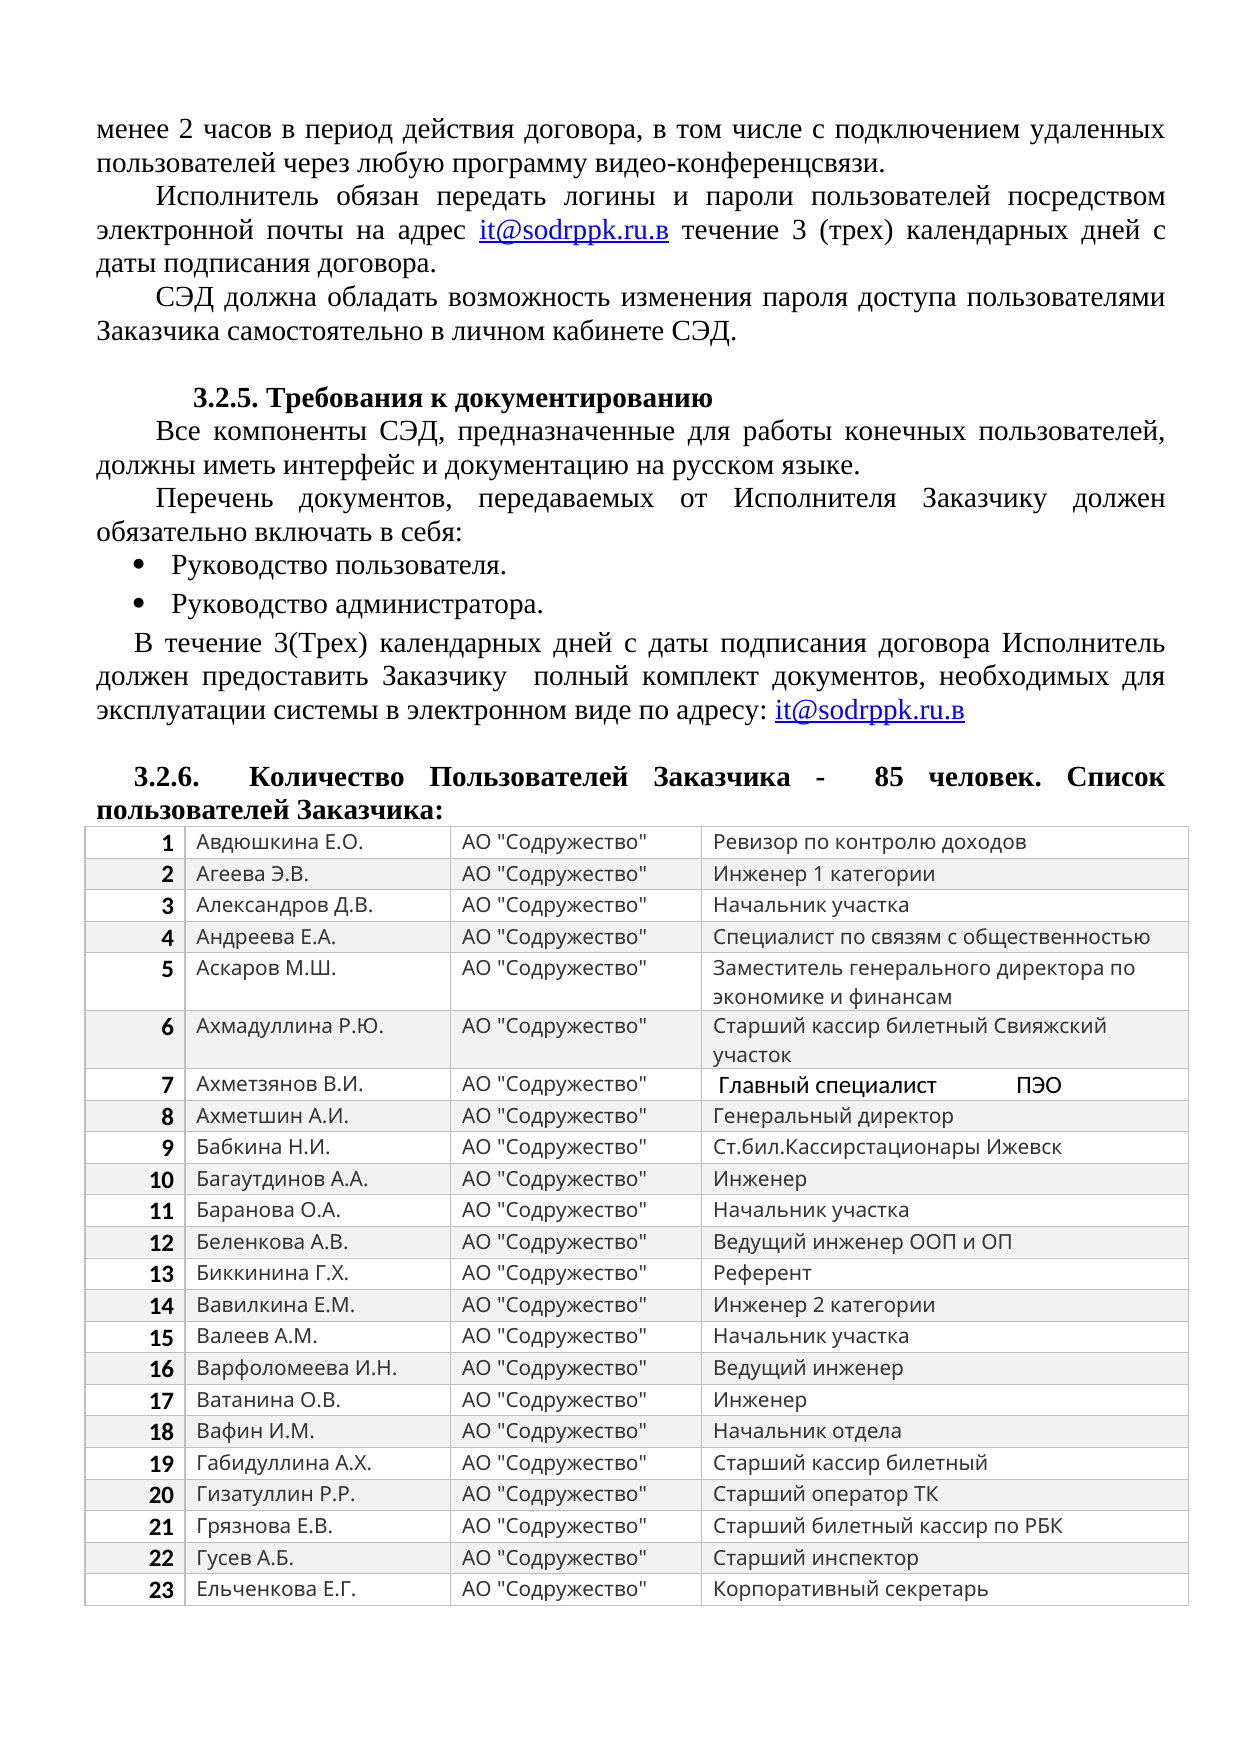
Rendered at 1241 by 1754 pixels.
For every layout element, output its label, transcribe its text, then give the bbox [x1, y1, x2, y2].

table_cell АО "Содружество" [451, 953, 701, 1010]
table_cell АО "Содружество" [451, 922, 701, 952]
table_cell Аскаров М.Ш. [186, 953, 450, 1010]
table_cell Ахметзянов В.И. [186, 1069, 450, 1100]
table_cell 8 [86, 1101, 184, 1131]
table_cell Александров Д.В. [186, 890, 450, 921]
list Руководство пользователя. [134, 547, 1167, 581]
table_cell Главный специалист ПЭО [702, 1069, 1188, 1100]
table_cell АО "Содружество" [451, 1164, 701, 1194]
table_cell АО "Содружество" [451, 1195, 701, 1226]
table_cell Ватанина О.В. [186, 1385, 450, 1415]
table_cell 17 [86, 1385, 184, 1415]
table_cell 19 [86, 1448, 184, 1478]
table_cell Беленкова А.В. [186, 1227, 450, 1257]
table_cell 14 [86, 1290, 184, 1321]
table_cell АО "Содружество" [451, 1416, 701, 1447]
table_header 1 [86, 827, 184, 858]
table_cell 6 [86, 1011, 184, 1068]
table_cell 5 [86, 953, 184, 1010]
table_cell АО "Содружество" [451, 1227, 701, 1257]
table_cell 23 [86, 1574, 184, 1605]
text Перечень документов, передаваемых от Исполнителя Заказчику должен обязательно включать в себя: [96, 480, 1167, 547]
table_cell АО "Содружество" [451, 1574, 701, 1605]
table_cell Старший инспектор [702, 1543, 1188, 1573]
table_cell Баранова О.А. [186, 1195, 450, 1226]
table_cell 21 [86, 1511, 184, 1542]
table_cell Вафин И.М. [186, 1416, 450, 1447]
text Все компоненты СЭД, предназначенные для работы конечных пользователей, должны иметь интерфейс и документацию на русском языке. [96, 413, 1167, 480]
table_cell 22 [86, 1543, 184, 1573]
table_cell Габидуллина А.Х. [186, 1448, 450, 1478]
table_cell Начальник участка [702, 1322, 1188, 1352]
table_cell Агеева Э.В. [186, 859, 450, 889]
table_cell Инженер [702, 1385, 1188, 1415]
table_cell АО "Содружество" [451, 1132, 701, 1163]
table_cell АО "Содружество" [451, 1543, 701, 1573]
table_cell Старший кассир билетный Свияжский участок [702, 1011, 1188, 1068]
list 3.2.5. Требования к документированию [193, 380, 1167, 413]
text 3.2.6. Количество Пользователей Заказчика - 85 человек. Список пользователей Заказчика: [96, 759, 1167, 826]
table_cell Заместитель генерального директора по экономике и финансам [702, 953, 1188, 1010]
table_cell 4 [86, 922, 184, 952]
table_cell АО "Содружество" [451, 1480, 701, 1510]
table_cell 12 [86, 1227, 184, 1257]
table_cell Гизатуллин Р.Р. [186, 1480, 450, 1510]
table_cell Генеральный директор [702, 1101, 1188, 1131]
table_cell 2 [86, 859, 184, 889]
table_cell Старший кассир билетный [702, 1448, 1188, 1478]
table_header Ревизор по контролю доходов [702, 827, 1188, 858]
table_cell 20 [86, 1480, 184, 1510]
table_cell АО "Содружество" [451, 1448, 701, 1478]
table_cell Начальник участка [702, 890, 1188, 921]
table_cell АО "Содружество" [451, 859, 701, 889]
table_cell АО "Содружество" [451, 1322, 701, 1352]
table_cell Гусев А.Б. [186, 1543, 450, 1573]
list СЭД должна обладать возможность изменения пароля доступа пользователями Заказчика самостоятельно в личном кабинете СЭД. [96, 279, 1167, 346]
table_cell Багаутдинов А.А. [186, 1164, 450, 1194]
table_cell Ведущий инженер [702, 1353, 1188, 1384]
table_header АО "Содружество" [451, 827, 701, 858]
table_cell Старший оператор ТК [702, 1480, 1188, 1510]
table_cell 16 [86, 1353, 184, 1384]
table_cell Бабкина Н.И. [186, 1132, 450, 1163]
table_cell Варфоломеева И.Н. [186, 1353, 450, 1384]
table_cell 15 [86, 1322, 184, 1352]
table_cell Референт [702, 1259, 1188, 1289]
table_cell АО "Содружество" [451, 1011, 701, 1068]
table_cell Инженер 2 категории [702, 1290, 1188, 1321]
table_header Авдюшкина Е.О. [186, 827, 450, 858]
table_cell Инженер 1 категории [702, 859, 1188, 889]
table_cell Начальник участка [702, 1195, 1188, 1226]
table_cell Ахмадуллина Р.Ю. [186, 1011, 450, 1068]
text В течение 3(Трех) календарных дней с даты подписания договора Исполнитель должен предоставить Заказчику полный комплект документов, необходимых для эксплуатации системы в электронном виде по адресу: it@sodrppk.ru.в [96, 625, 1167, 725]
table_cell Корпоративный секретарь [702, 1574, 1188, 1605]
table_cell 7 [86, 1069, 184, 1100]
table_cell 10 [86, 1164, 184, 1194]
table_cell АО "Содружество" [451, 1290, 701, 1321]
table_cell Начальник отдела [702, 1416, 1188, 1447]
table_cell АО "Содружество" [451, 1511, 701, 1542]
table_cell АО "Содружество" [451, 890, 701, 921]
table_cell 13 [86, 1259, 184, 1289]
list Руководство администратора. [134, 586, 1167, 620]
table_cell Андреева Е.А. [186, 922, 450, 952]
table_cell 18 [86, 1416, 184, 1447]
list Исполнитель обязан передать логины и пароли пользователей посредством электронной почты на адрес it@sodrppk.ru.в течение 3 (трех) календарных дней с даты подписания договора. [96, 178, 1167, 279]
table_cell Вавилкина Е.М. [186, 1290, 450, 1321]
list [96, 111, 1167, 178]
table_cell Грязнова Е.В. [186, 1511, 450, 1542]
table_cell 11 [86, 1195, 184, 1226]
table_cell 3 [86, 890, 184, 921]
table_cell Специалист по связям с общественностью [702, 922, 1188, 952]
table_cell Инженер [702, 1164, 1188, 1194]
table_cell Биккинина Г.Х. [186, 1259, 450, 1289]
table_cell Валеев А.М. [186, 1322, 450, 1352]
table_cell 9 [86, 1132, 184, 1163]
table_cell Ведущий инженер ООП и ОП [702, 1227, 1188, 1257]
table_cell Ст.бил.Кассирстационары Ижевск [702, 1132, 1188, 1163]
table_cell АО "Содружество" [451, 1353, 701, 1384]
table_cell АО "Содружество" [451, 1101, 701, 1131]
table_cell Старший билетный кассир по РБК [702, 1511, 1188, 1542]
table_cell Ахметшин А.И. [186, 1101, 450, 1131]
table_cell Ельченкова Е.Г. [186, 1574, 450, 1605]
table_cell АО "Содружество" [451, 1259, 701, 1289]
table_cell АО "Содружество" [451, 1069, 701, 1100]
table_cell АО "Содружество" [451, 1385, 701, 1415]
